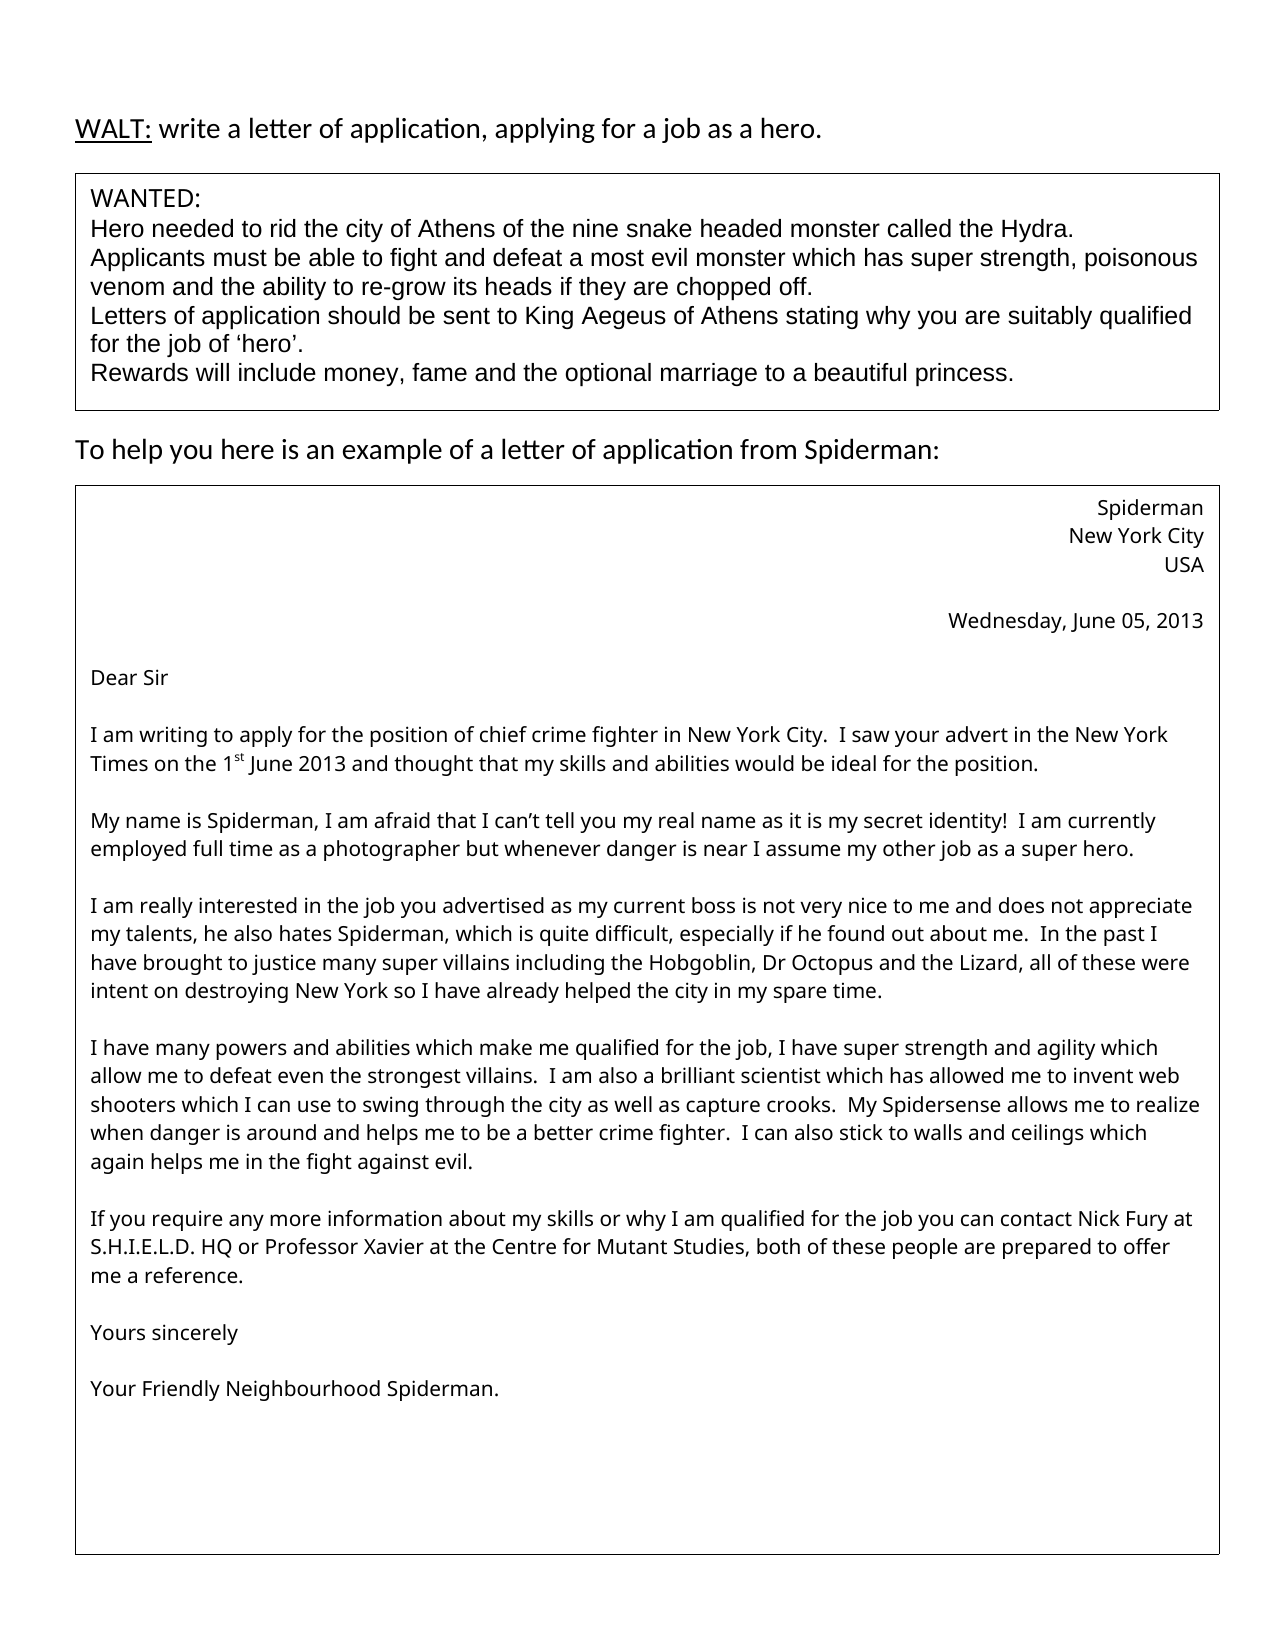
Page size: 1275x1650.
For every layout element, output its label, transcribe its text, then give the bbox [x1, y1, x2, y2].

text To help you here is an example of a letter of application from Spiderman: [75, 431, 1200, 467]
text WALT: write a letter of application, applying for a job as a hero. [75, 111, 1200, 146]
